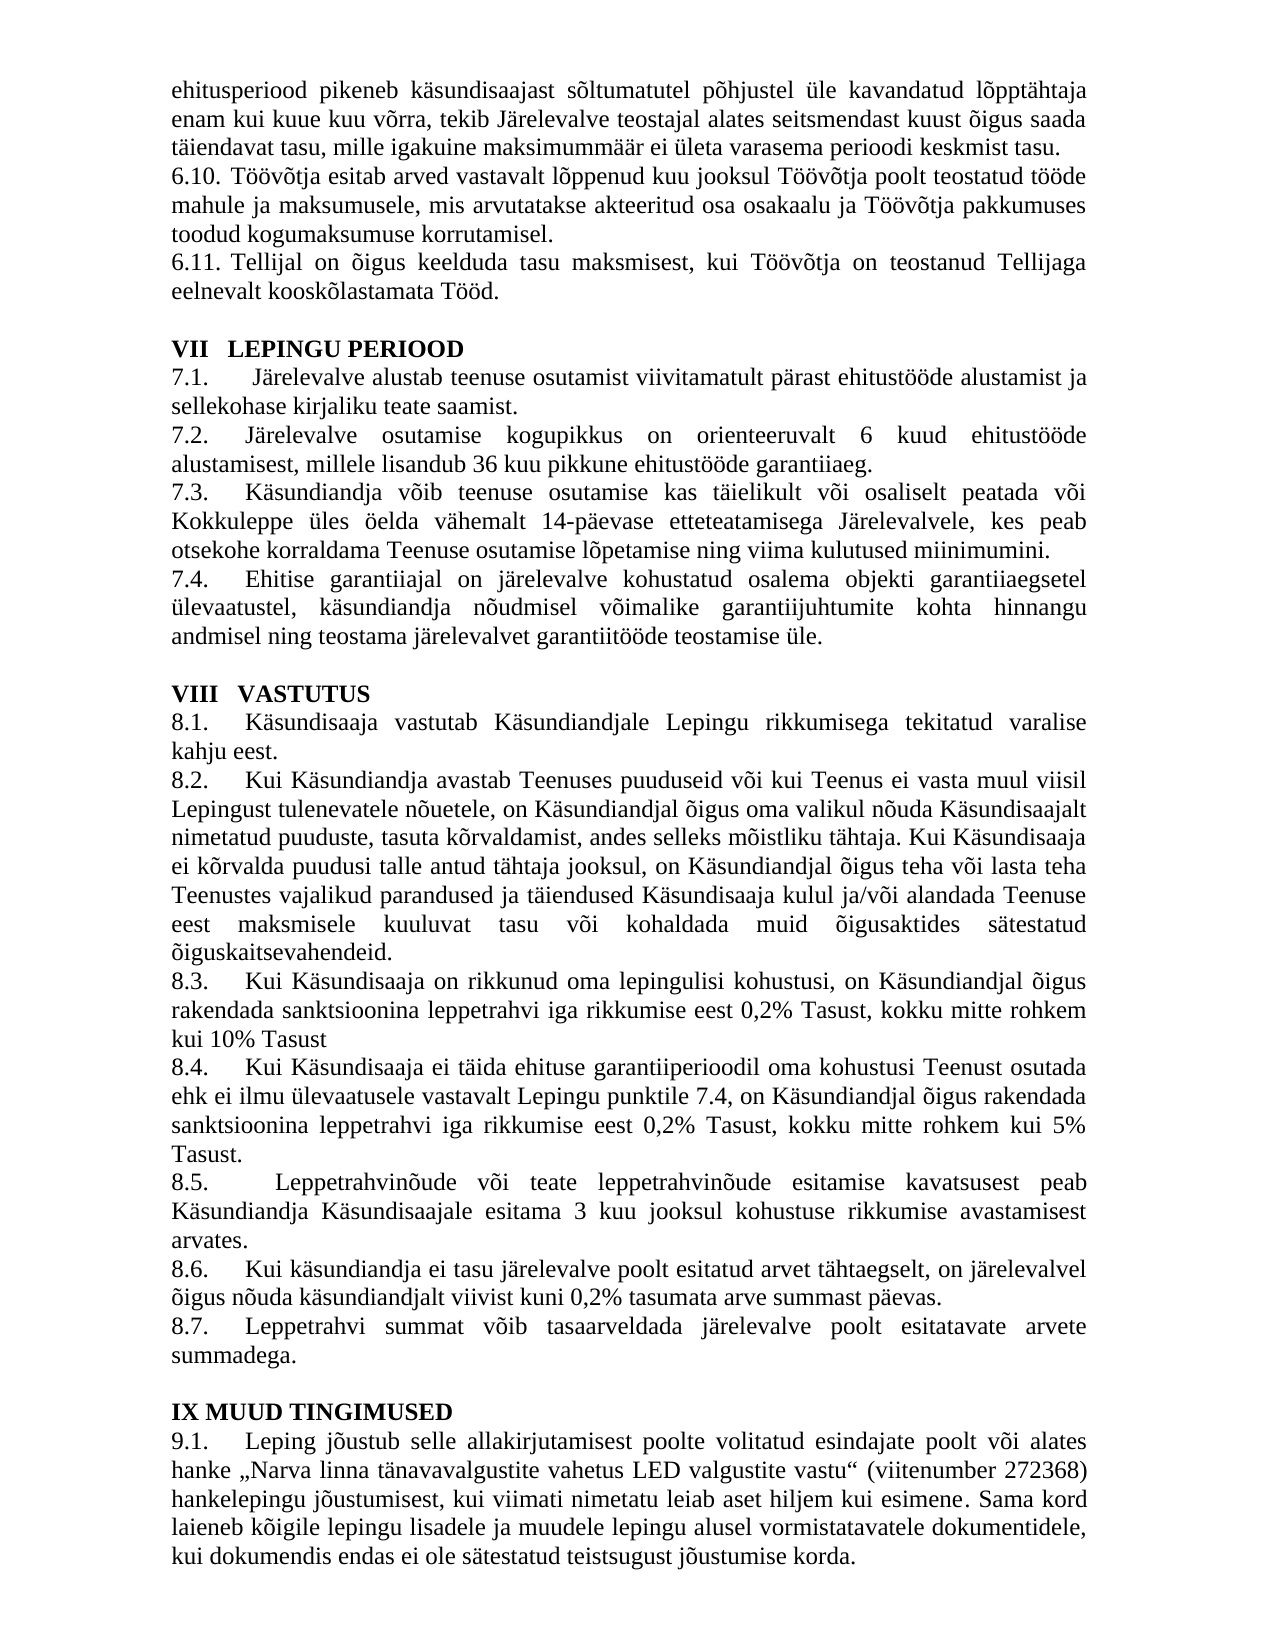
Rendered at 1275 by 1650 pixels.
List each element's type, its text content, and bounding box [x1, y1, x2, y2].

list Kui Käsundisaaja ei täida ehituse garantiiperioodil oma kohustusi Teenust osutada ehk ei ilmu ülevaatusele vastavalt Lepingu punktile 7.4, on Käsundiandjal õigus rakendada sanktsioonina leppetrahvi iga rikkumise eest 0,2% Tasust, kokku mitte rohkem kui 5% Tasust. [171, 1052, 1087, 1167]
list Käsundisaaja vastutab Käsundiandjale Lepingu rikkumisega tekitatud varalise kahju eest. [171, 707, 1087, 765]
list Leping jõustub selle allakirjutamisest poolte volitatud esindajate poolt või alates hanke „Narva linna tänavavalgustite vahetus LED valgustite vastu“ (viitenumber 272368) hankelepingu jõustumisest, kui viimati nimetatu leiab aset hiljem kui esimene. Sama kord laieneb kõigile lepingu lisadele ja muudele lepingu alusel vormistatavatele dokumentidele, kui dokumendis endas ei ole sätestatud teistsugust jõustumise korda. [171, 1426, 1087, 1570]
list Leppetrahvinõude või teate leppetrahvinõude esitamise kavatsusest peab Käsundiandja Käsundisaajale esitama 3 kuu jooksul kohustuse rikkumise avastamisest arvates. [171, 1167, 1087, 1254]
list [171, 75, 1087, 161]
list Kui käsundiandja ei tasu järelevalve poolt esitatud arvet tähtaegselt, on järelevalvel õigus nõuda käsundiandjalt viivist kuni 0,2% tasumata arve summast päevas. [171, 1254, 1087, 1311]
subtitle VIII VASTUTUS [171, 679, 1087, 707]
list Töövõtja esitab arved vastavalt lõppenud kuu jooksul Töövõtja poolt teostatud tööde mahule ja maksumusele, mis arvutatakse akteeritud osa osakaalu ja Töövõtja pakkumuses toodud kogumaksumuse korrutamisel. [171, 161, 1087, 247]
list Ehitise garantiiajal on järelevalve kohustatud osalema objekti garantiiaegsetel ülevaatustel, käsundiandja nõudmisel võimalike garantiijuhtumite kohta hinnangu andmisel ning teostama järelevalvet garantiitööde teostamise üle. [171, 564, 1087, 650]
text VII LEPINGU PERIOOD [171, 334, 1087, 362]
list Järelevalve osutamise kogupikkus on orienteeruvalt 6 kuud ehitustööde alustamisest, millele lisandub 36 kuu pikkune ehitustööde garantiiaeg. [171, 420, 1087, 477]
list Käsundiandja võib teenuse osutamise kas täielikult või osaliselt peatada või Kokkuleppe üles öelda vähemalt 14-päevase etteteatamisega Järelevalvele, kes peab otsekohe korraldama Teenuse osutamise lõpetamise ning viima kulutused miinimumini. [171, 477, 1087, 564]
list Kui Käsundiandja avastab Teenuses puuduseid või kui Teenus ei vasta muul viisil Lepingust tulenevatele nõuetele, on Käsundiandjal õigus oma valikul nõuda Käsundisaajalt nimetatud puuduste, tasuta kõrvaldamist, andes selleks mõistliku tähtaja. Kui Käsundisaaja ei kõrvalda puudusi talle antud tähtaja jooksul, on Käsundiandjal õigus teha või lasta teha Teenustes vajalikud parandused ja täiendused Käsundisaaja kulul ja/või alandada Teenuse eest maksmisele kuuluvat tasu või kohaldada muid õigusaktides sätestatud õiguskaitsevahendeid. [171, 765, 1087, 966]
list Tellijal on õigus keelduda tasu maksmisest, kui Töövõtja on teostanud Tellijaga eelnevalt kooskõlastamata Tööd. [171, 247, 1087, 305]
list Järelevalve alustab teenuse osutamist viivitamatult pärast ehitustööde alustamist ja sellekohase kirjaliku teate saamist. [171, 362, 1087, 420]
subtitle IX MUUD TINGIMUSED [171, 1397, 1087, 1426]
list Leppetrahvi summat võib tasaarveldada järelevalve poolt esitatavate arvete summadega. [171, 1311, 1087, 1369]
list Kui Käsundisaaja on rikkunud oma lepingulisi kohustusi, on Käsundiandjal õigus rakendada sanktsioonina leppetrahvi iga rikkumise eest 0,2% Tasust, kokku mitte rohkem kui 10% Tasust [171, 966, 1087, 1052]
